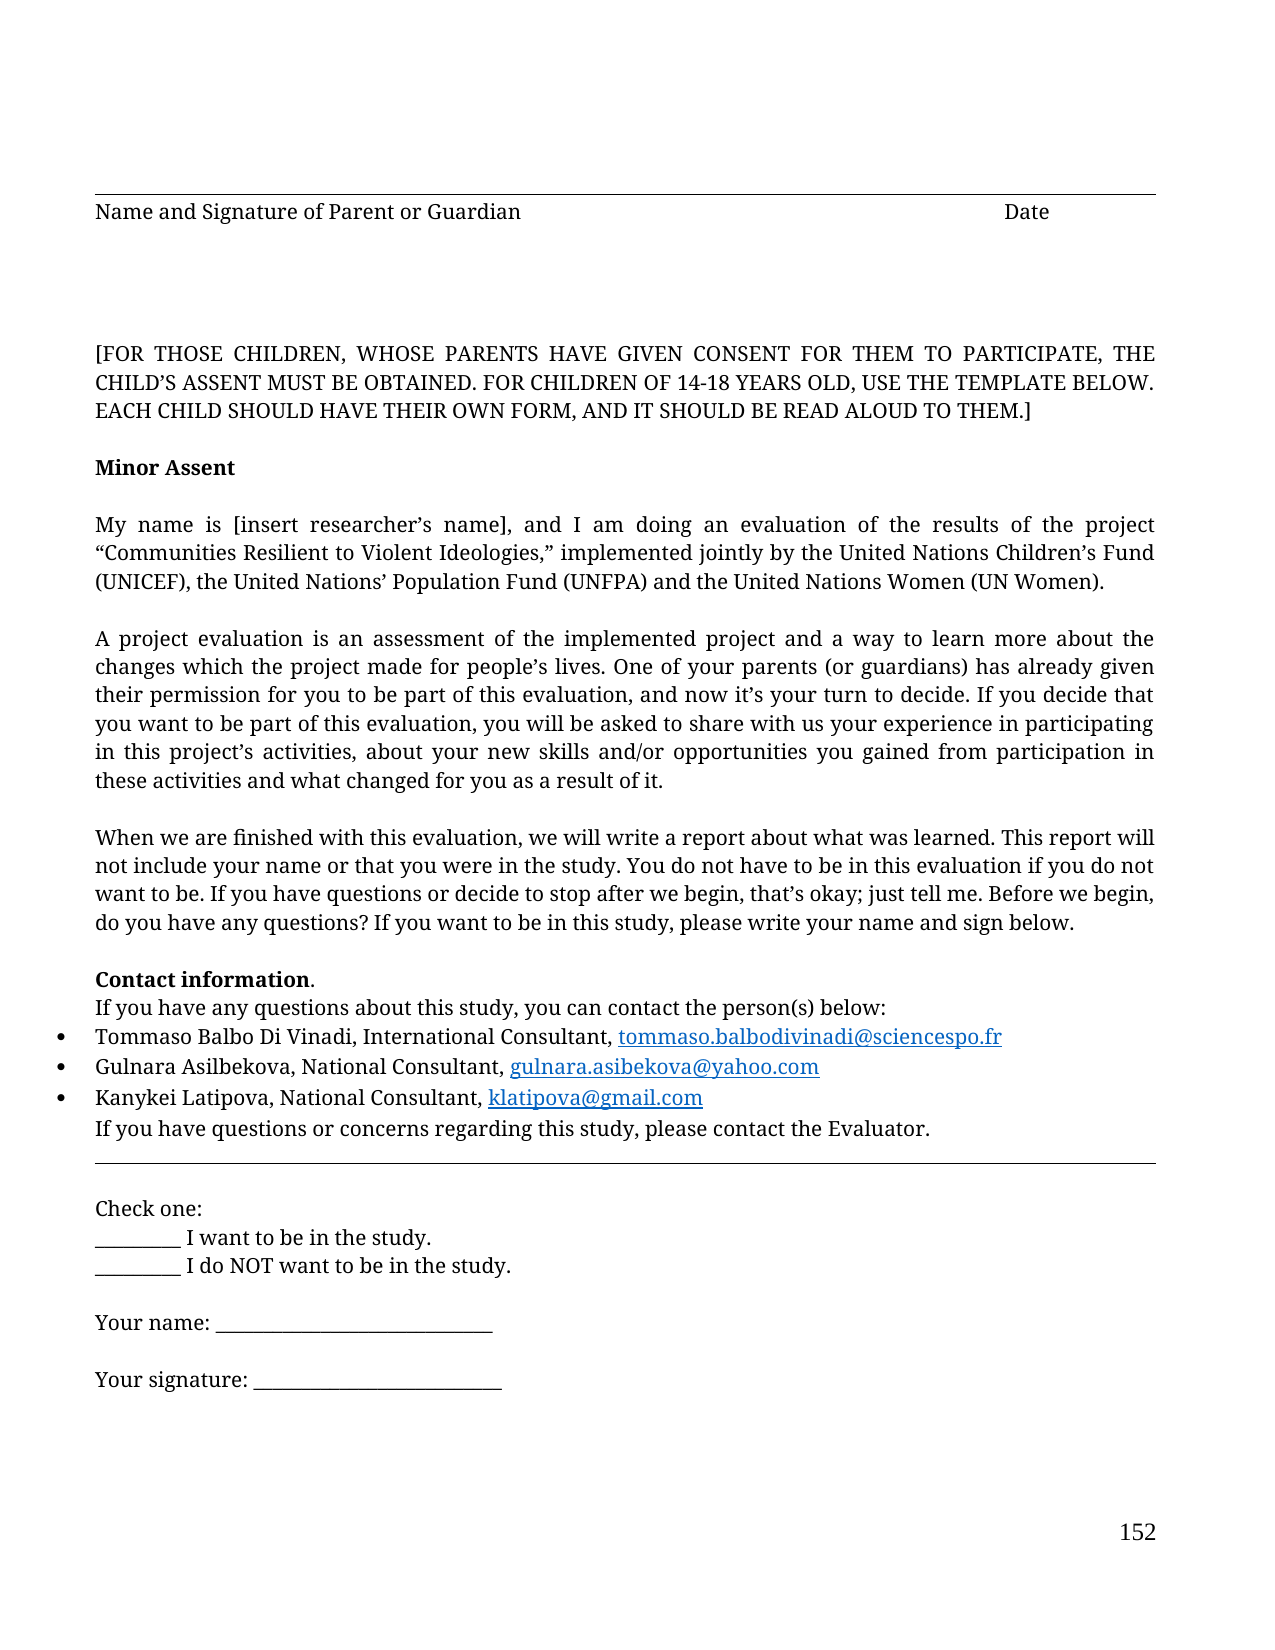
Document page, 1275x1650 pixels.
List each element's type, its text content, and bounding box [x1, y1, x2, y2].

list Tommaso Balbo Di Vinadi, International Consultant, tommaso.balbodivinadi@sciencespo.fr [57, 1022, 1156, 1050]
text When we are finished with this evaluation, we will write a report about what was learned. This report will not include your name or that you were in the study. You do not have to be in this evaluation if you do not want to be. If you have questions or decide to stop after we begin, that’s okay; just tell me. Before we begin, do you have any questions? If you want to be in this study, please write your name and sign below. [95, 819, 1156, 936]
text _________ I want to be in the study. [95, 1220, 1156, 1248]
text A project evaluation is an assessment of the implemented project and a way to learn more about the changes which the project made for people’s lives. One of your parents (or guardians) has already given their permission for you to be part of this evaluation, and now it’s your turn to decide. If you decide that you want to be part of this evaluation, you will be asked to share with us your experience in participating in this project’s activities, about your new skills and/or opportunities you gained from participation in these activities and what changed for you as a result of it. [95, 621, 1156, 794]
text If you have any questions about this study, you can contact the person(s) below: [95, 993, 1156, 1022]
text Contact information. [95, 965, 1156, 993]
text [FOR THOSE CHILDREN, WHOSE PARENTS HAVE GIVEN CONSENT FOR THEM TO PARTICIPATE, THE CHILD’S ASSENT MUST BE OBTAINED. FOR CHILDREN OF 14-18 YEARS OLD, USE THE TEMPLATE BELOW. EACH CHILD SHOULD HAVE THEIR OWN FORM, AND IT SHOULD BE READ ALOUD TO THEM.] [95, 336, 1156, 424]
text Your name: _____________________________ [95, 1305, 1156, 1337]
text My name is [insert researcher’s name], and I am doing an evaluation of the results of the project “Communities Resilient to Violent Ideologies,” implemented jointly by the United Nations Children’s Fund (UNICEF), the United Nations’ Population Fund (UNFPA) and the United Nations Women (UN Women). [95, 507, 1156, 595]
text If you have questions or concerns regarding this study, please contact the Evaluator. [95, 1114, 1156, 1142]
list Gulnara Asilbekova, National Consultant, gulnara.asibekova@yahoo.com [57, 1052, 1156, 1081]
list Kanykei Latipova, National Consultant, klatipova@gmail.com [57, 1083, 1156, 1111]
text _________ I do NOT want to be in the study. [95, 1248, 1156, 1280]
text Your signature: __________________________ [95, 1362, 1156, 1393]
text Minor Assent [95, 450, 1156, 481]
text Check one: [95, 1191, 1156, 1220]
text Name and Signature of Parent or Guardian Date [95, 195, 1156, 226]
